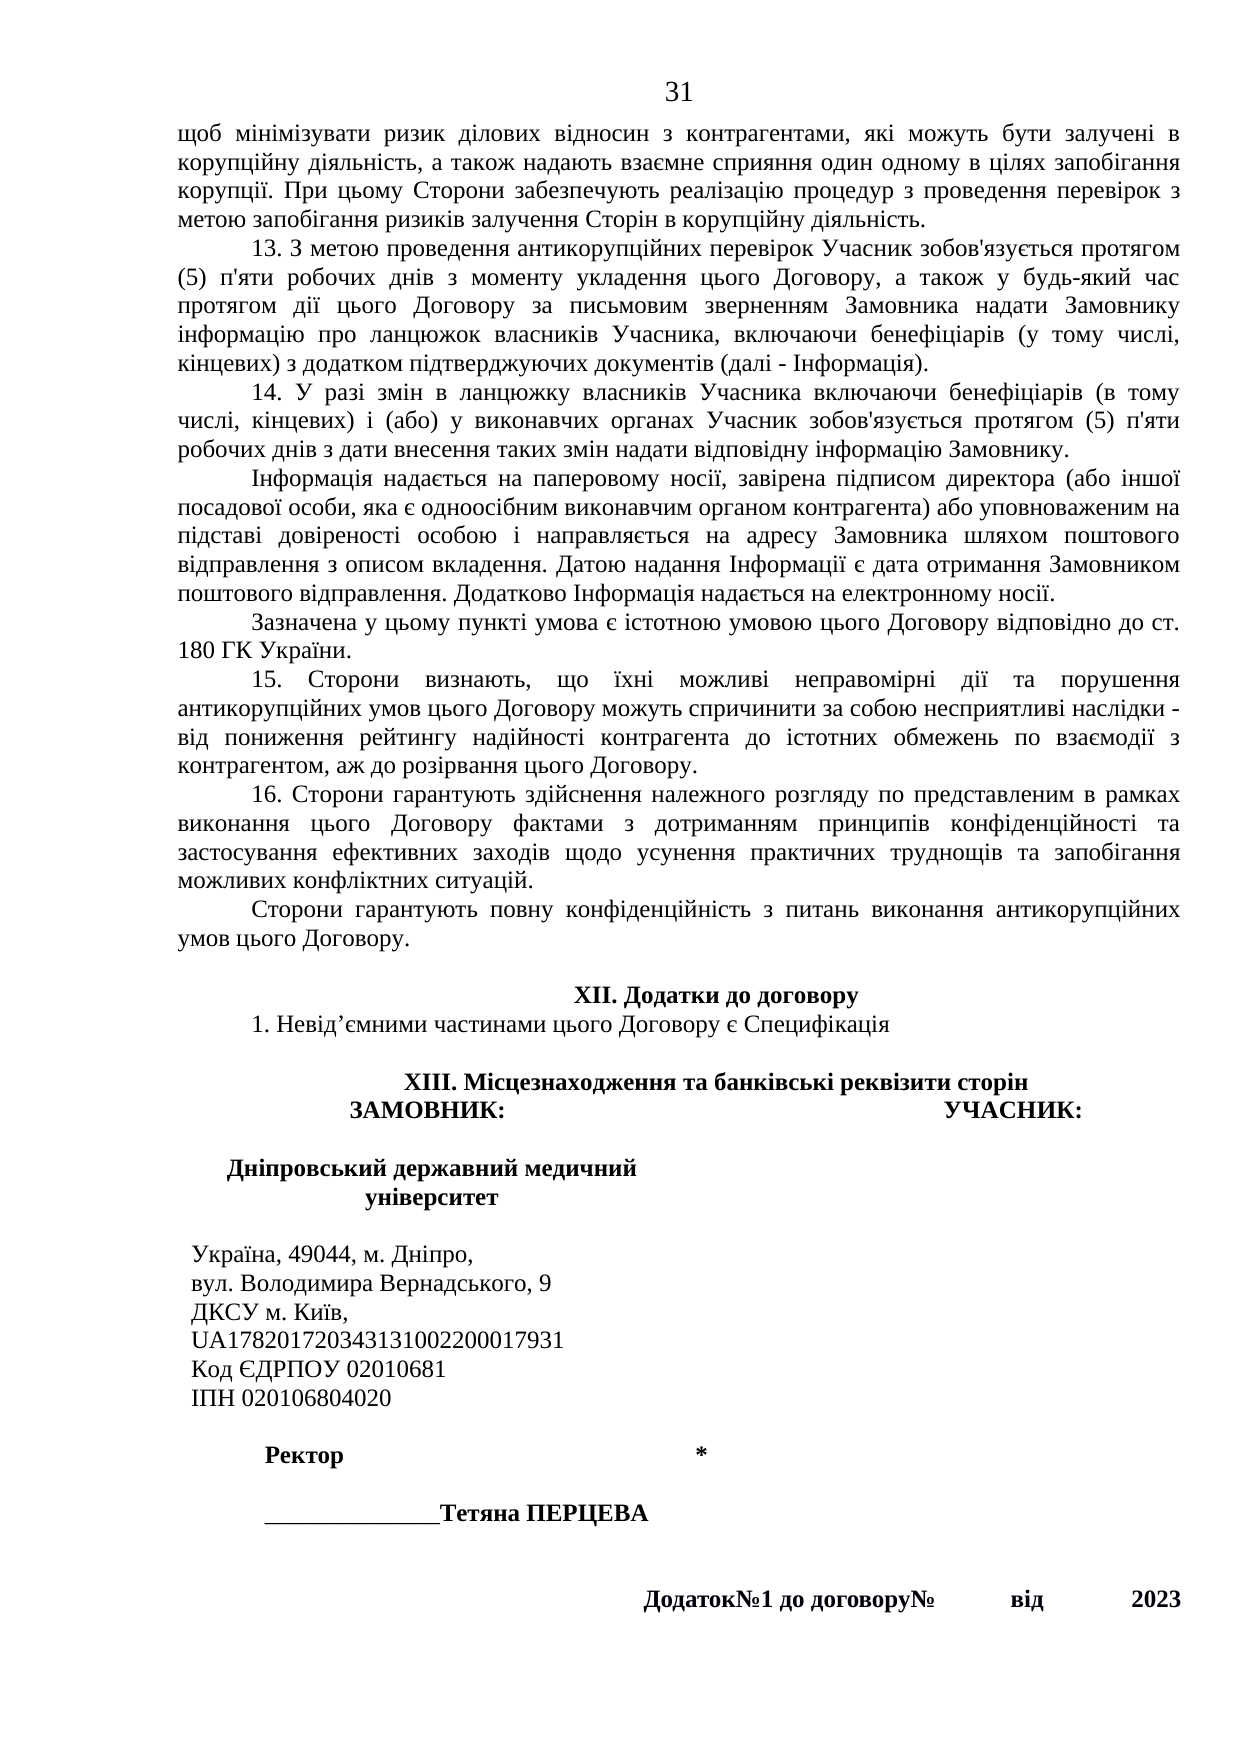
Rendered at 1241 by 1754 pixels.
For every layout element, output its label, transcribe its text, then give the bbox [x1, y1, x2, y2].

text 13. З метою проведення антикорупційних перевірок Учасник зобов'язується протягом (5) п'яти робочих днів з моменту укладення цього Договору, а також у будь-який час протягом дії цього Договору за письмовим зверненням Замовника надати Замовнику інформацію про ланцюжок власників Учасника, включаючи бенефіціарів (у тому числі, кінцевих) з додатком підтверджуючих документів (далі - Інформація). [177, 233, 1181, 377]
text 16. Сторони гарантують здійснення належного розгляду по представленим в рамках виконання цього Договору фактами з дотриманням принципів конфіденційності та застосування ефективних заходів щодо усунення практичних труднощів та запобігання можливих конфліктних ситуацій. [177, 779, 1181, 894]
text XII. Додатки до договору [177, 981, 1181, 1009]
text Інформація надається на паперовому носії, завірена підписом директора (або іншої посадової особи, яка є одноосібним виконавчим органом контрагента) або уповноваженим на підставі довіреності особою і направляється на адресу Замовника шляхом поштового відправлення з описом вкладення. Датою надання Інформації є дата отримання Замовником поштового відправлення. Додатково Інформація надається на електронному носії. [177, 463, 1181, 607]
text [177, 118, 1181, 233]
table_header Дніпровський державний медичний університет Україна, 49044, м. Дніпро, вул. Володимира Вернадського, 9 ДКСУ м. Київ, UA178201720343131002200017931 Код ЄДРПОУ 02010681 ІПН 020106804020 Ректор ______________Тетяна ПЕРЦЕВА [180, 1153, 684, 1556]
text Сторони гарантують повну конфіденційність з питань виконання антикорупційних умов цього Договору. [177, 894, 1181, 952]
text 1. Невід’ємними частинами цього Договору є Специфікація [177, 1009, 1181, 1038]
text 14. У разі змін в ланцюжку власників Учасника включаючи бенефіціарів (в тому числі, кінцевих) і (або) у виконавчих органах Учасник зобов'язується протягом (5) п'яти робочих днів з дати внесення таких змін надати відповідну інформацію Замовнику. [177, 377, 1181, 463]
text XIII. Місцезнаходження та банківські реквізити сторін [177, 1067, 1181, 1096]
table_header * [684, 1153, 1211, 1556]
text 15. Сторони визнають, що їхні можливі неправомірні дії та порушення антикорупційних умов цього Договору можуть спричинити за собою несприятливі наслідки - від пониження рейтингу надійності контрагента до істотних обмежень по взаємодії з контрагентом, аж до розірвання цього Договору. [177, 664, 1181, 779]
text Додаток№1 до договору№ від 2023 [177, 1584, 1181, 1613]
text ЗАМОВНИК: УЧАСНИК: [177, 1096, 1181, 1124]
text Зазначена у цьому пункті умова є істотною умовою цього Договору відповідно до ст. 180 ГК України. [177, 607, 1181, 664]
